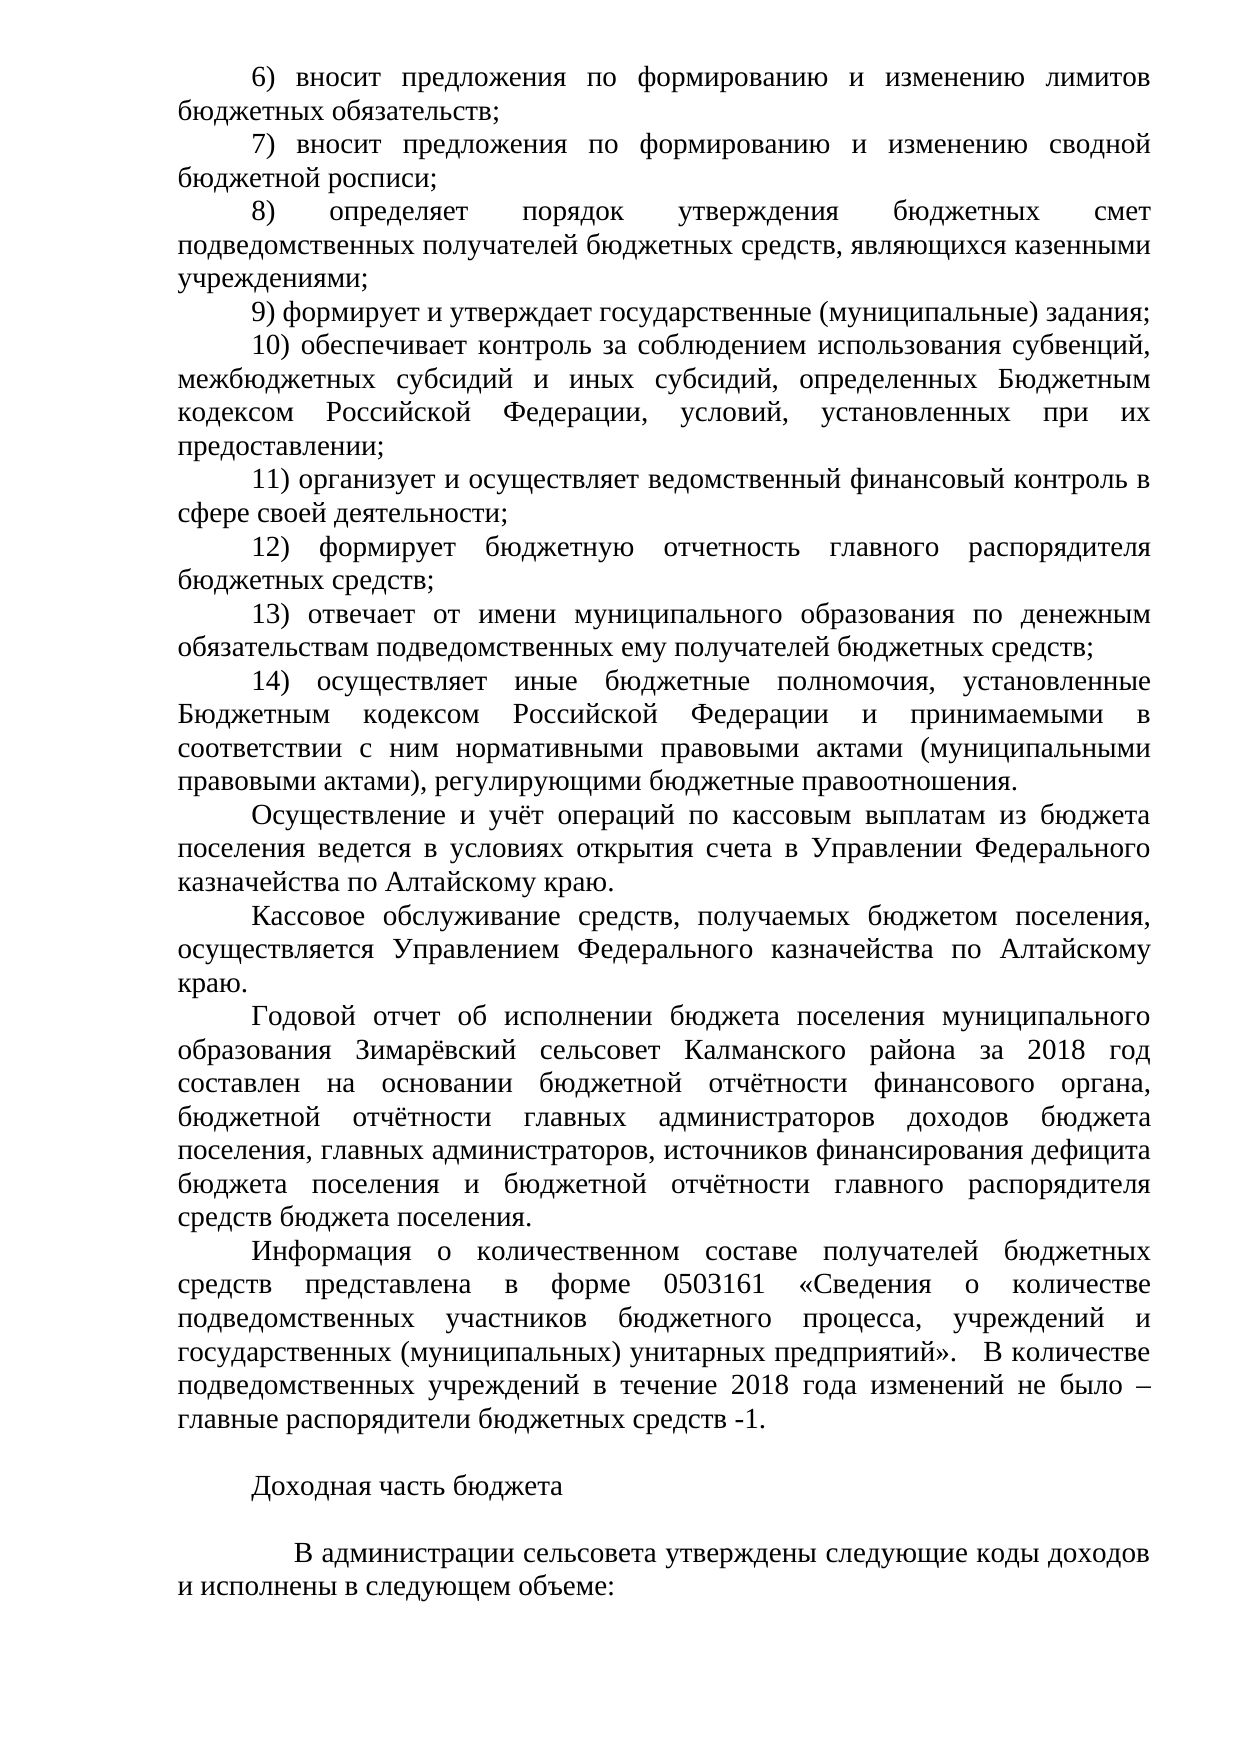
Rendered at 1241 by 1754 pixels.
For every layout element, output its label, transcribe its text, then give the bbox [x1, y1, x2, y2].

text 8) определяет порядок утверждения бюджетных смет подведомственных получателей бюджетных средств, являющихся казенными учреждениями; [177, 193, 1152, 294]
text 14) осуществляет иные бюджетные полномочия, установленные Бюджетным кодексом Российской Федерации и принимаемыми в соответствии с ним нормативными правовыми актами (муниципальными правовыми актами), регулирующими бюджетные правоотношения. [177, 663, 1152, 797]
text Годовой отчет об исполнении бюджета поселения муниципального образования Зимарёвский сельсовет Калманского района за 2018 год составлен на основании бюджетной отчётности финансового органа, бюджетной отчётности главных администраторов доходов бюджета поселения, главных администраторов, источников финансирования дефицита бюджета поселения и бюджетной отчётности главного распорядителя средств бюджета поселения. [177, 998, 1152, 1233]
text 6) вносит предложения по формированию и изменению лимитов бюджетных обязательств; [177, 59, 1152, 126]
text В администрации сельсовета утверждены следующие коды доходов и исполнены в следующем объеме: [177, 1535, 1152, 1602]
text 7) вносит предложения по формированию и изменению сводной бюджетной росписи; [177, 126, 1152, 193]
text Кассовое обслуживание средств, получаемых бюджетом поселения, осуществляется Управлением Федерального казначейства по Алтайскому краю. [177, 898, 1152, 998]
text Информация о количественном составе получателей бюджетных средств представлена в форме 0503161 «Сведения о количестве подведомственных участников бюджетного процесса, учреждений и государственных (муниципальных) унитарных предприятий». В количестве подведомственных учреждений в течение 2018 года изменений не было – главные распорядители бюджетных средств -1. [177, 1233, 1152, 1434]
text 9) формирует и утверждает государственные (муниципальные) задания; [177, 294, 1152, 327]
text Доходная часть бюджета [177, 1468, 1152, 1501]
text 10) обеспечивает контроль за соблюдением использования субвенций, межбюджетных субсидий и иных субсидий, определенных Бюджетным кодексом Российской Федерации, условий, установленных при их предоставлении; [177, 327, 1152, 462]
text 12) формирует бюджетную отчетность главного распорядителя бюджетных средств; [177, 529, 1152, 596]
text 13) отвечает от имени муниципального образования по денежным обязательствам подведомственных ему получателей бюджетных средств; [177, 596, 1152, 663]
text Осуществление и учёт операций по кассовым выплатам из бюджета поселения ведется в условиях открытия счета в Управлении Федерального казначейства по Алтайскому краю. [177, 797, 1152, 898]
text 11) организует и осуществляет ведомственный финансовый контроль в сфере своей деятельности; [177, 462, 1152, 529]
